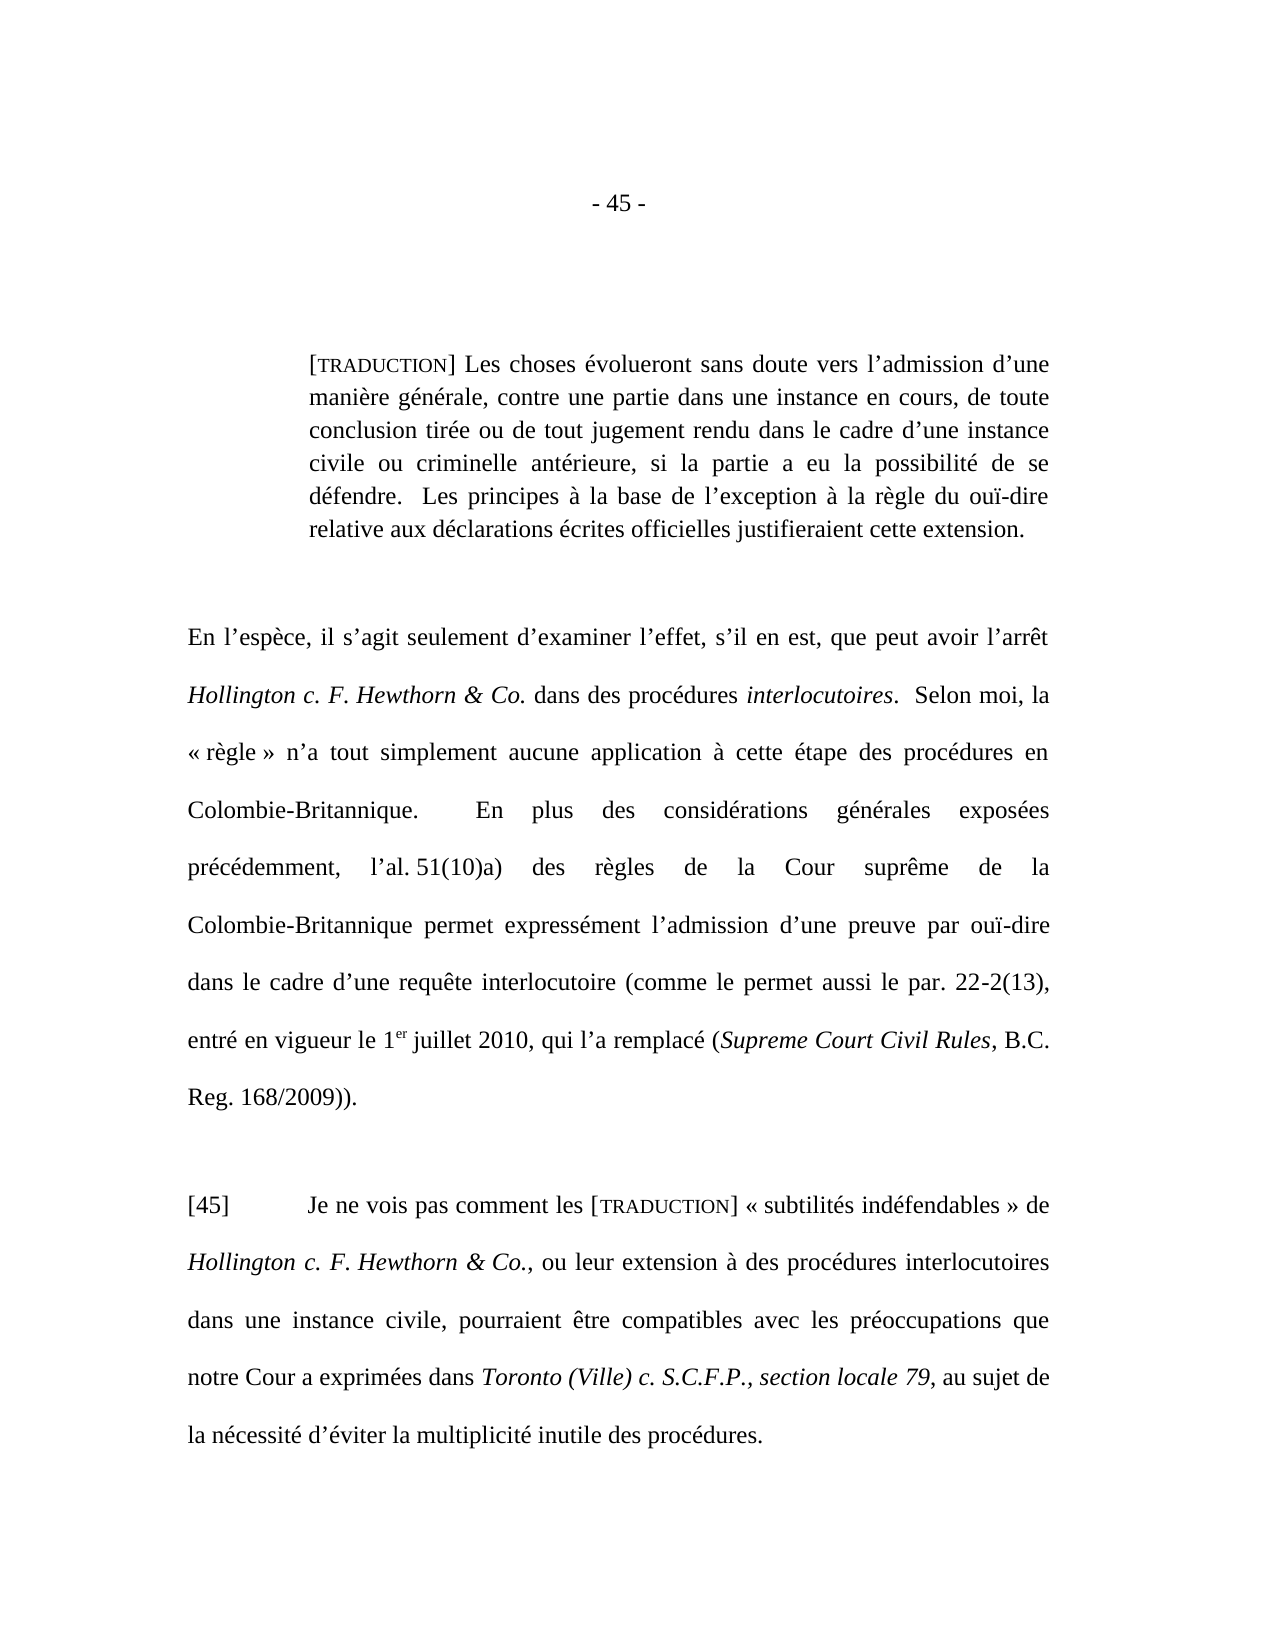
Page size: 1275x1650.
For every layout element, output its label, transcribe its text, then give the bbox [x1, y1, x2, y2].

list [45] Je ne vois pas comment les [traduction] « subtilités indéfendables » de Hollington c. F. Hewthorn & Co., ou leur extension à des procédures interlocutoires dans une instance civile, pourraient être compatibles avec les préoccupations que notre Cour a exprimées dans Toronto (Ville) c. S.C.F.P., section locale 79, au sujet de la nécessité d’éviter la multiplicité inutile des procédures. [187, 1190, 1050, 1449]
text [traduction] Les choses évolueront sans doute vers l’admission d’une manière générale, contre une partie dans une instance en cours, de toute conclusion tirée ou de tout jugement rendu dans le cadre d’une instance civile ou criminelle antérieure, si la partie a eu la possibilité de se défendre. Les principes à la base de l’exception à la règle du ouï-dire relative aux déclarations écrites officielles justifieraient cette extension. [187, 349, 1050, 543]
text En l’espèce, il s’agit seulement d’examiner l’effet, s’il en est, que peut avoir l’arrêt Hollington c. F. Hewthorn & Co. dans des procédures interlocutoires. Selon moi, la « règle » n’a tout simplement aucune application à cette étape des procédures en Colombie-Britannique. En plus des considérations générales exposées précédemment, l’al. 51(10)a) des règles de la Cour suprême de la Colombie-Britannique permet expressément l’admission d’une preuve par ouï-dire dans le cadre d’une requête interlocutoire (comme le permet aussi le par. 22-2(13), entré en vigueur le 1er juillet 2010, qui l’a remplacé (Supreme Court Civil Rules, B.C. Reg. 168/2009)). [187, 622, 1050, 1111]
